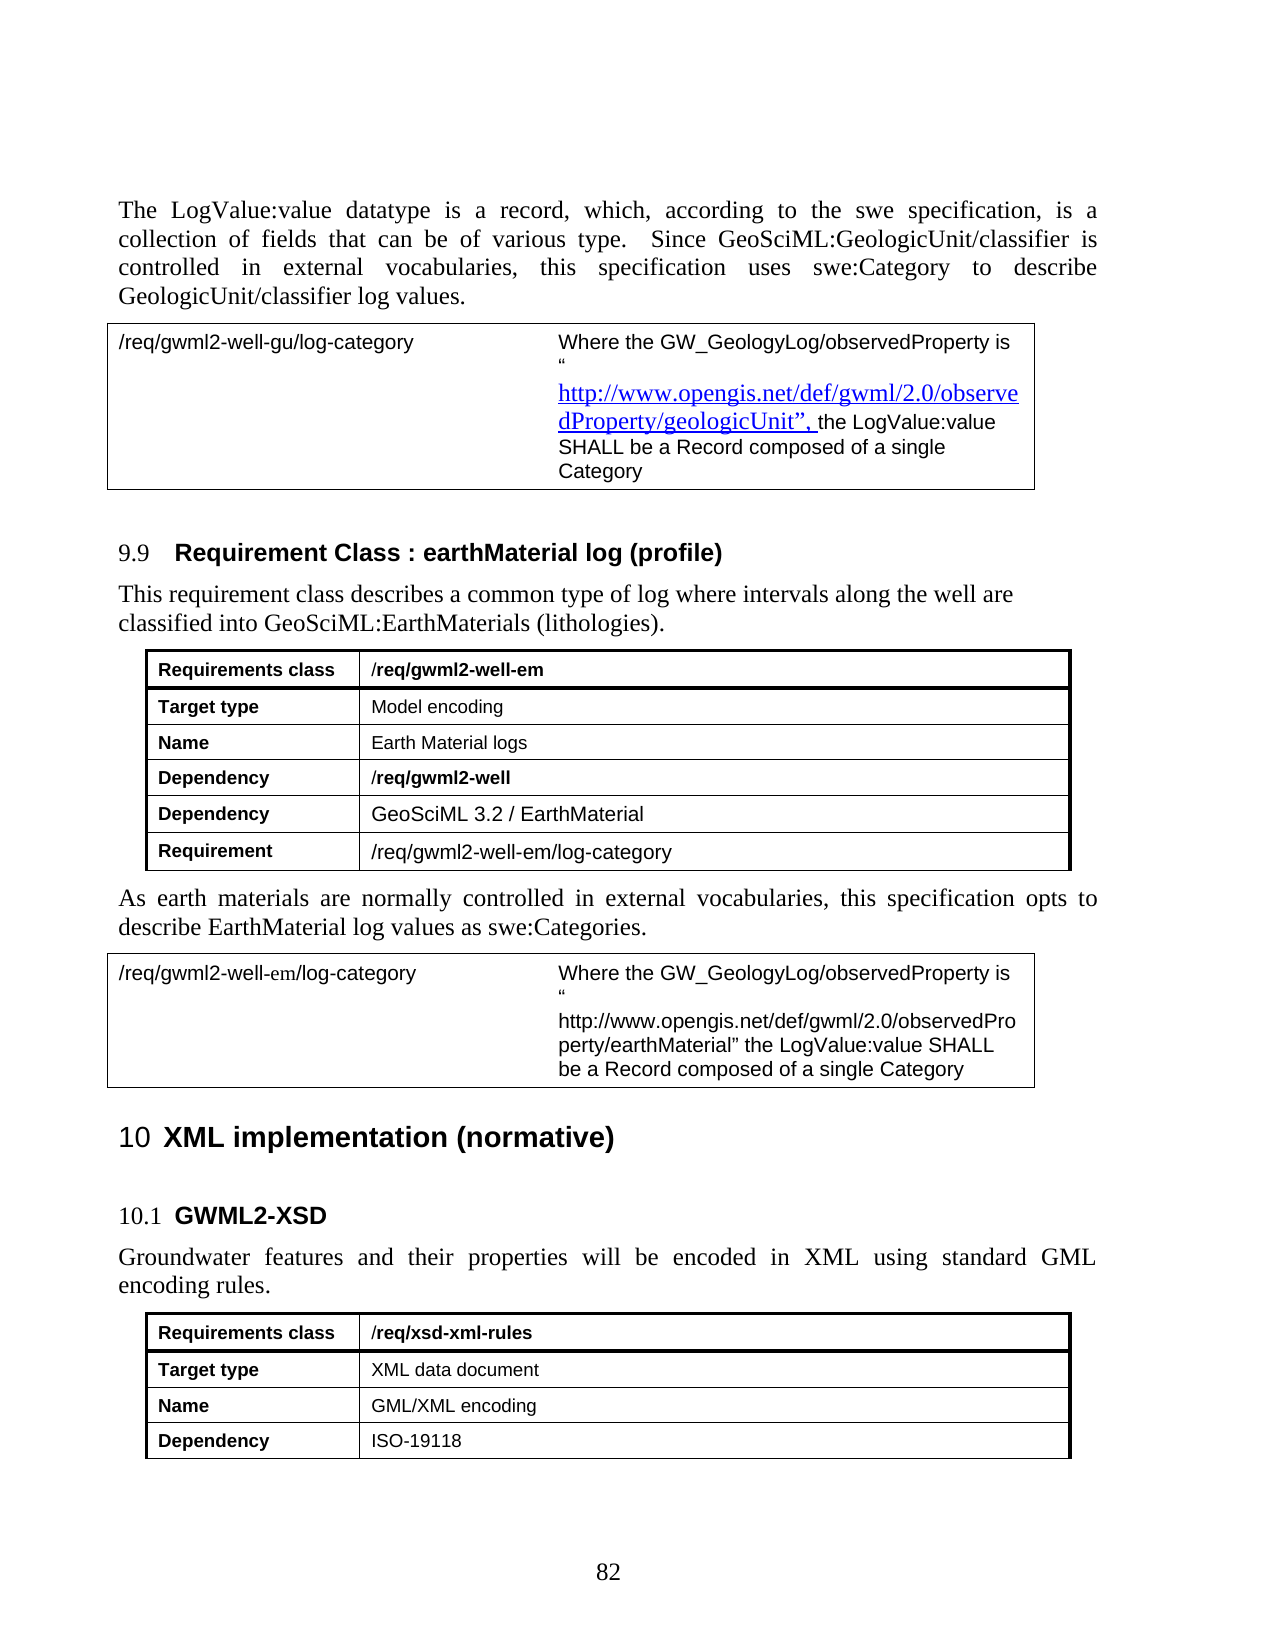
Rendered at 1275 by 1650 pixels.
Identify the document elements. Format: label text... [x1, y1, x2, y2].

table_cell /req/gwml2-well-em/log-category [360, 833, 1068, 870]
table_cell Dependency [148, 760, 359, 795]
text The LogValue:value datatype is a record, which, according to the swe specification, is a collection of fields that can be of various type. Since GeoSciML:GeologicUnit/classifier is controlled in external vocabularies, this specification uses swe:Category to describe GeologicUnit/classifier log values. [118, 195, 1098, 310]
table_cell Dependency [148, 796, 359, 832]
table_header /req/gwml2-well-em/log-category [108, 954, 547, 1087]
subtitle GWML2-XSD [118, 1203, 1098, 1229]
table_cell GML/XML encoding [360, 1388, 1068, 1422]
text As earth materials are normally controlled in external vocabularies, this specification opts to describe EarthMaterial log values as swe:Categories. [118, 883, 1098, 941]
table_cell XML data document [360, 1353, 1068, 1387]
table_cell GeoSciML 3.2 / EarthMaterial [360, 796, 1068, 832]
table_cell Dependency [148, 1423, 359, 1458]
table_cell Model encoding [360, 690, 1068, 724]
table_header /req/gwml2-well-em [360, 652, 1068, 686]
table_header /req/gwml2-well-gu/log-category [108, 324, 547, 489]
table_cell ISO-19118 [360, 1423, 1068, 1458]
table_cell /req/gwml2-well [360, 760, 1068, 795]
text Groundwater features and their properties will be encoded in XML using standard GML encoding rules. [118, 1242, 1098, 1299]
table_header /req/xsd-xml-rules [360, 1315, 1068, 1349]
table_cell Name [148, 1388, 359, 1422]
table_cell Requirement [148, 833, 359, 870]
table_cell Target type [148, 1353, 359, 1387]
subtitle Requirement Class : earthMaterial log (profile) [118, 540, 1098, 566]
table_cell Earth Material logs [360, 725, 1068, 759]
table_header Where the GW_GeologyLog/observedProperty is “http://www.opengis.net/def/gwml/2.0/observedProperty/earthMaterial” the LogValue:value SHALL be a Record composed of a single Category [547, 954, 1034, 1087]
text This requirement class describes a common type of log where intervals along the well are classified into GeoSciML:EarthMaterials (lithologies). [118, 579, 1098, 636]
table_cell Name [148, 725, 359, 759]
subtitle XML implementation (normative) [118, 1125, 1098, 1153]
table_header Where the GW_GeologyLog/observedProperty is “http://www.opengis.net/def/gwml/2.0/observedProperty/geologicUnit”, the LogValue:value SHALL be a Record composed of a single Category [547, 324, 1034, 489]
table_cell Target type [148, 690, 359, 724]
table_header Requirements class [148, 1315, 359, 1349]
table_header Requirements class [148, 652, 359, 686]
